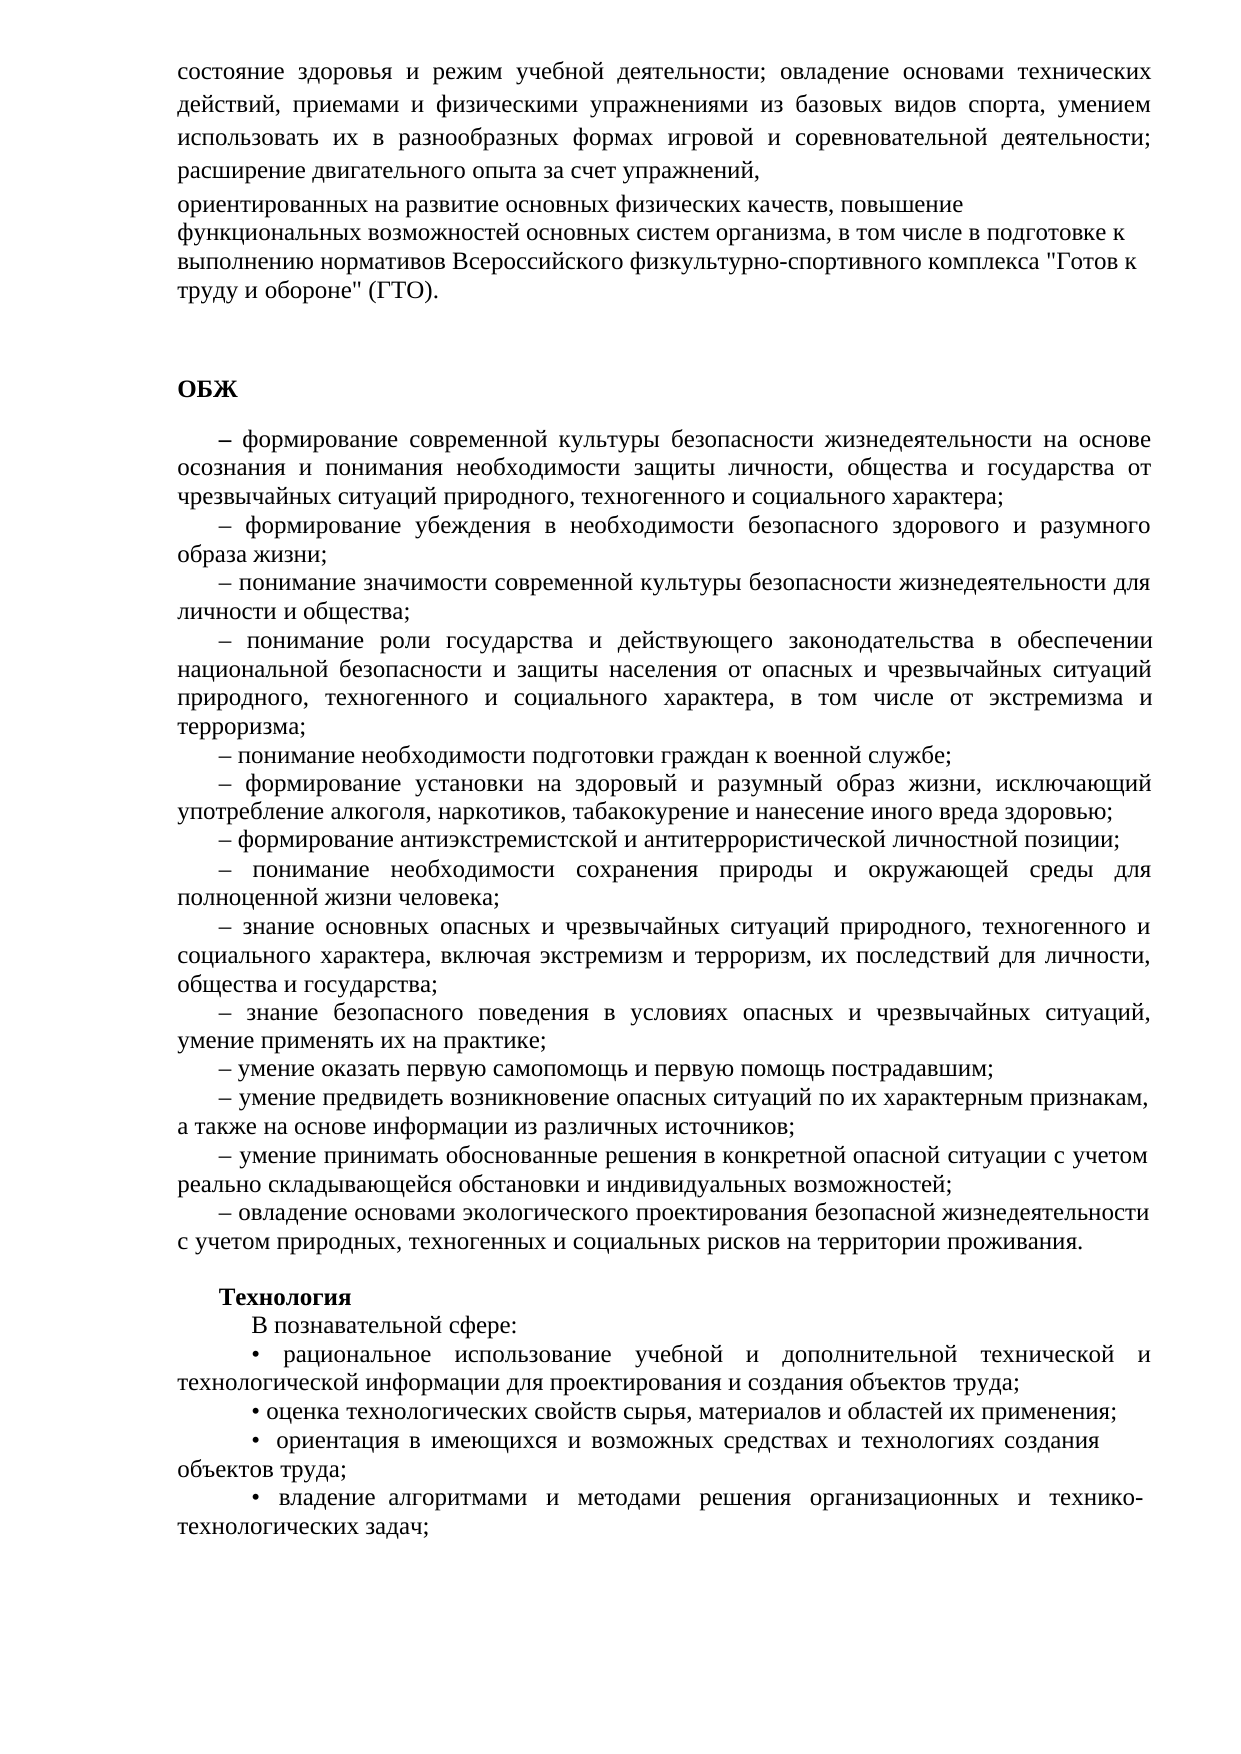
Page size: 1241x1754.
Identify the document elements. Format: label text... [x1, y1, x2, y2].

text состояние здоровья и режим учебной деятельности; овладение основами технических действий, приемами и физическими упражнениями из базовых видов спорта, умением использовать их в разнообразных формах игровой и соревновательной деятельности; расширение двигательного опыта за счет упражнений, [177, 56, 1151, 184]
list умение предвидеть возникновение опасных ситуаций по их характерным признакам, а также на основе информации из различных источников; [177, 1082, 1151, 1140]
list понимание значимости современной культуры безопасности жизнедеятельности для личности и общества; [177, 567, 1151, 625]
text – формирование современной культуры безопасности жизнедеятельности на основе осознания и понимания необходимости защиты личности, общества и государства от чрезвычайных ситуаций природного, техногенного и социального характера; [177, 424, 1152, 510]
list понимание необходимости сохранения природы и окружающей среды для полноценной жизни человека; [177, 854, 1151, 911]
list умение оказать первую самопомощь и первую помощь пострадавшим; [218, 1054, 1240, 1082]
text ОБЖ [177, 374, 1240, 403]
list понимание роли государства и действующего законодательства в обеспечении национальной безопасности и защиты населения от опасных и чрезвычайных ситуаций природного, техногенного и социального характера, в том числе от экстремизма и терроризма; [177, 625, 1153, 740]
text технологических задач; [177, 1511, 1240, 1539]
list знание безопасного поведения в условиях опасных и чрезвычайных ситуаций, умение применять их на практике; [177, 997, 1151, 1054]
list понимание необходимости подготовки граждан к военной службе; [218, 740, 1240, 769]
list владение алгоритмами и методами решения организационных и технико- [251, 1482, 1240, 1511]
list рациональное использование учебной и дополнительной технической и технологической информации для проектирования и создания объектов труда; [177, 1340, 1151, 1396]
list формирование установки на здоровый и разумный образ жизни, исключающий употребление алкоголя, наркотиков, табакокурение и нанесение иного вреда здоровью; [177, 769, 1151, 825]
text В познавательной сфере: [251, 1311, 1240, 1339]
list овладение основами экологического проектирования безопасной жизнедеятельности с учетом природных, техногенных и социальных рисков на территории проживания. [177, 1197, 1153, 1255]
list оценка технологических свойств сырья, материалов и областей их применения; [251, 1396, 1240, 1425]
list умение принимать обоснованные решения в конкретной опасной ситуации с учетом реально складывающейся обстановки и индивидуальных возможностей; [177, 1140, 1151, 1197]
text Технология [218, 1282, 1240, 1311]
list ориентация в имеющихся и возможных средствах и технологиях создания объектов труда; [177, 1425, 1152, 1482]
text ориентированных на развитие основных физических качеств, повышение функциональных возможностей основных систем организма, в том числе в подготовке к выполнению нормативов Всероссийского физкультурно-спортивного комплекса "Готов к труду и обороне" (ГТО). [177, 189, 1139, 304]
list формирование убеждения в необходимости безопасного здорового и разумного образа жизни; [177, 510, 1151, 567]
list знание основных опасных и чрезвычайных ситуаций природного, техногенного и социального характера, включая экстремизм и терроризм, их последствий для личности, общества и государства; [177, 911, 1152, 997]
list формирование антиэкстремистской и антитеррористической личностной позиции; [218, 825, 1240, 854]
